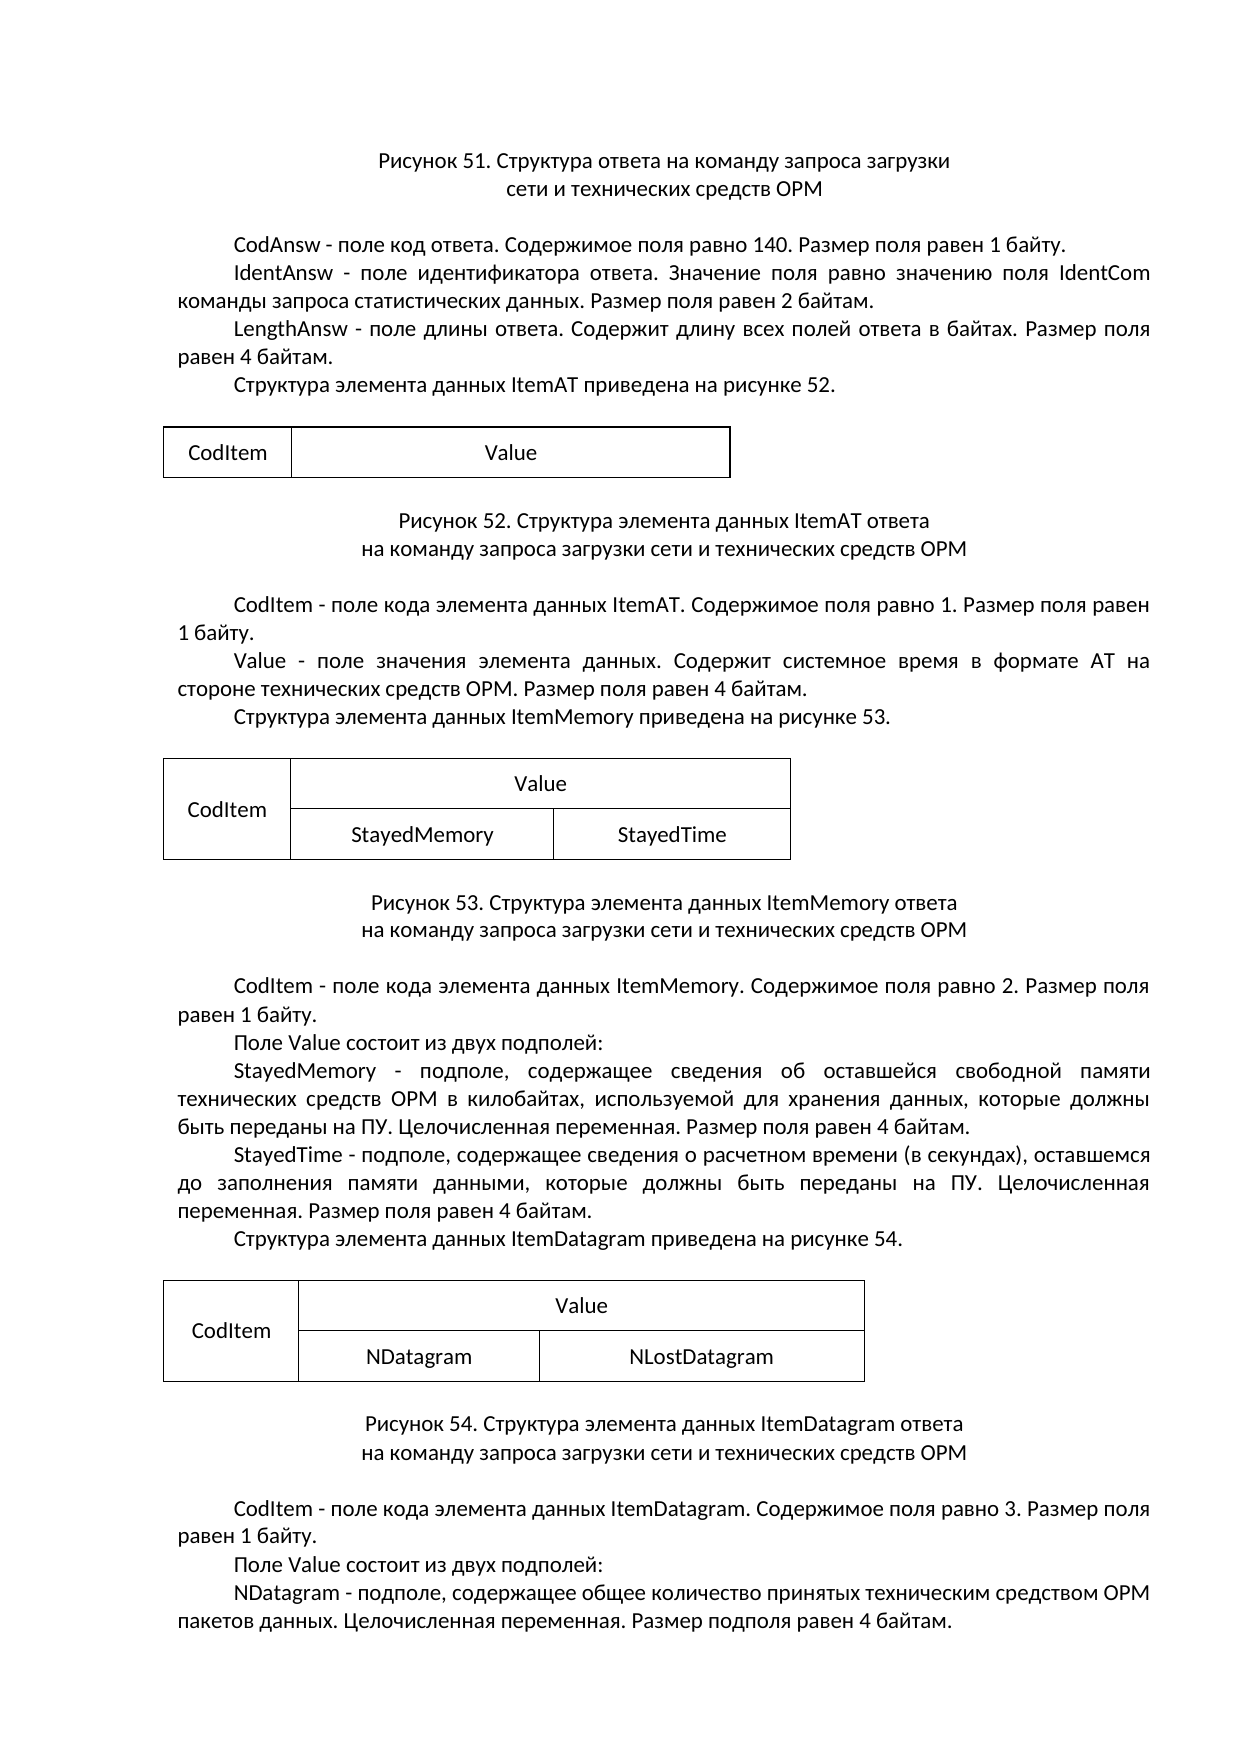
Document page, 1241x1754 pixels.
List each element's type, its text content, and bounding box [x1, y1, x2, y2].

text Рисунок 51. Структура ответа на команду запроса загрузки [177, 146, 1152, 174]
text сети и технических средств ОРМ [177, 174, 1152, 202]
text Поле Value состоит из двух подполей: [177, 1550, 1152, 1578]
text на команду запроса загрузки сети и технических средств ОРМ [177, 1438, 1152, 1466]
text NDatagram - подполе, содержащее общее количество принятых техническим средством ОРМ пакетов данных. Целочисленная переменная. Размер подполя равен 4 байтам. [177, 1578, 1152, 1634]
table_header CodItem [164, 1281, 298, 1381]
text на команду запроса загрузки сети и технических средств ОРМ [177, 916, 1152, 944]
table_cell StayedTime [554, 809, 790, 858]
table_header CodItem [164, 759, 290, 858]
text Структура элемента данных ItemAT приведена на рисунке 52. [177, 370, 1152, 398]
text LengthAnsw - поле длины ответа. Содержит длину всех полей ответа в байтах. Размер поля равен 4 байтам. [177, 314, 1152, 370]
table_header Value [292, 428, 729, 477]
text Рисунок 53. Структура элемента данных ItemMemory ответа [177, 888, 1152, 916]
text Value - поле значения элемента данных. Содержит системное время в формате AT на стороне технических средств ОРМ. Размер поля равен 4 байтам. [177, 646, 1152, 702]
table_header CodItem [164, 428, 291, 477]
text на команду запроса загрузки сети и технических средств ОРМ [177, 534, 1152, 562]
table_cell NLostDatagram [540, 1331, 864, 1381]
text StayedTime - подполе, содержащее сведения о расчетном времени (в секундах), оставшемся до заполнения памяти данными, которые должны быть переданы на ПУ. Целочисленная переменная. Размер поля равен 4 байтам. [177, 1140, 1152, 1224]
text Рисунок 54. Структура элемента данных ItemDatagram ответа [177, 1409, 1152, 1438]
text IdentAnsw - поле идентификатора ответа. Значение поля равно значению поля IdentCom команды запроса статистических данных. Размер поля равен 2 байтам. [177, 258, 1152, 314]
text CodItem - поле кода элемента данных ItemMemory. Содержимое поля равно 2. Размер поля равен 1 байту. [177, 972, 1152, 1028]
text CodAnsw - поле код ответа. Содержимое поля равно 140. Размер поля равен 1 байту. [177, 230, 1152, 258]
text StayedMemory - подполе, содержащее сведения об оставшейся свободной памяти технических средств ОРМ в килобайтах, используемой для хранения данных, которые должны быть переданы на ПУ. Целочисленная переменная. Размер поля равен 4 байтам. [177, 1056, 1152, 1140]
table_cell StayedMemory [291, 809, 553, 858]
text Поле Value состоит из двух подполей: [177, 1028, 1152, 1056]
table_header Value [299, 1281, 864, 1330]
text Рисунок 52. Структура элемента данных ItemAT ответа [177, 506, 1152, 534]
text CodItem - поле кода элемента данных ItemAT. Содержимое поля равно 1. Размер поля равен 1 байту. [177, 590, 1152, 646]
text Структура элемента данных ItemMemory приведена на рисунке 53. [177, 702, 1152, 730]
text CodItem - поле кода элемента данных ItemDatagram. Содержимое поля равно 3. Размер поля равен 1 байту. [177, 1494, 1152, 1550]
table_header Value [291, 759, 790, 808]
table_cell NDatagram [299, 1331, 539, 1381]
text Структура элемента данных ItemDatagram приведена на рисунке 54. [177, 1224, 1152, 1252]
